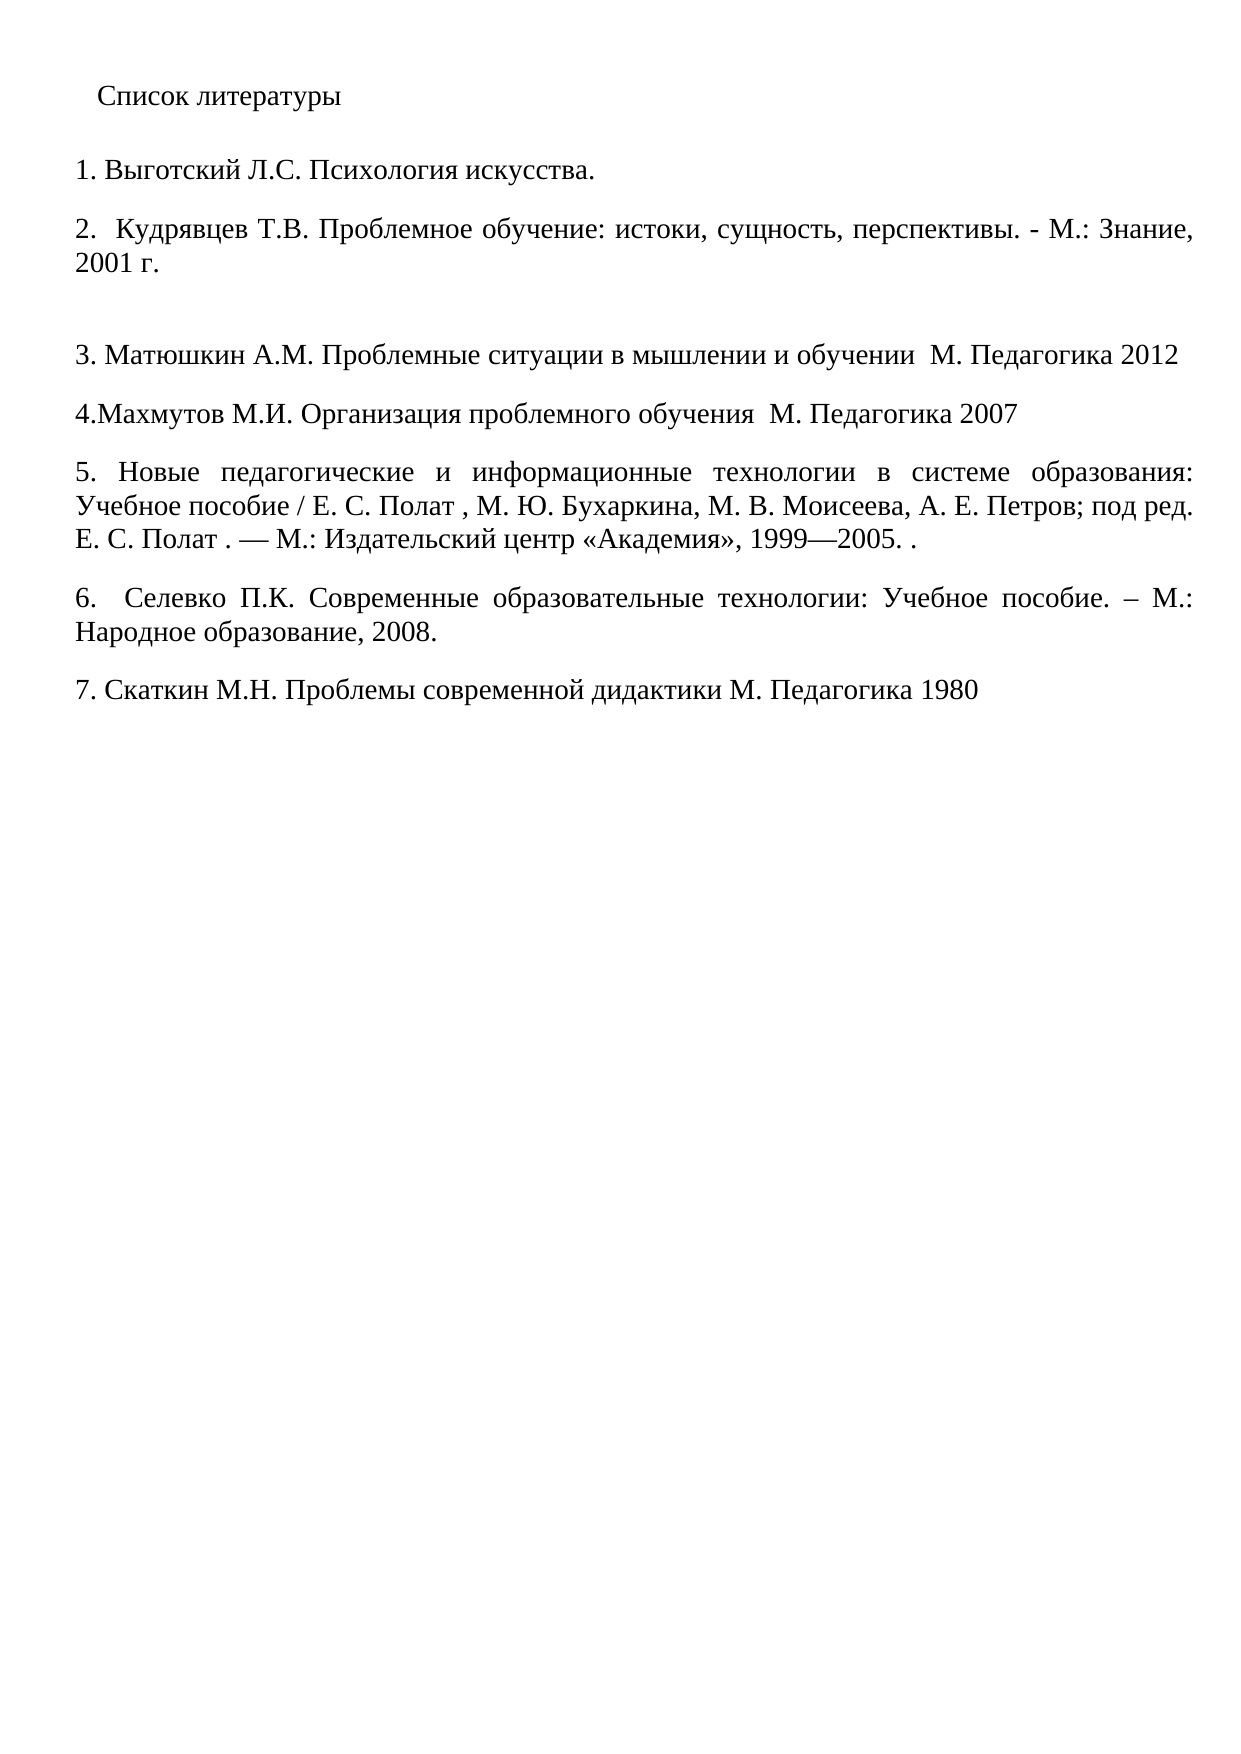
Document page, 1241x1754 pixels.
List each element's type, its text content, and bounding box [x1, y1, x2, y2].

text Список литературы [75, 78, 1195, 111]
text 3. Матюшкин А.М. Проблемные ситуации в мышлении и обучении М. Педагогика 2012 [75, 337, 1195, 371]
text 5. Новые педагогические и информационные технологии в системе образования: Учебное пособие / Е. С. Полат , М. Ю. Бухаркина, М. В. Моисеева, А. Е. Петров; под ред. Е. С. Полат . — М.: Издательский центр «Академия», 1999—2005. . [75, 454, 1195, 555]
text 1. Выготский Л.С. Психология искусства. [75, 152, 1195, 186]
text 2. Кудрявцев Т.В. Проблемное обучение: истоки, сущность, перспективы. - М.: Знание, 2001 г. [75, 211, 1195, 278]
text 4.Махмутов М.И. Организация проблемного обучения М. Педагогика 2007 [75, 396, 1195, 429]
text 7. Скаткин М.Н. Проблемы современной дидактики М. Педагогика 1980 [75, 672, 1195, 706]
text 6. Селевко П.К. Современные образовательные технологии: Учебное пособие. – М.: Народное образование, 2008. [75, 580, 1195, 647]
